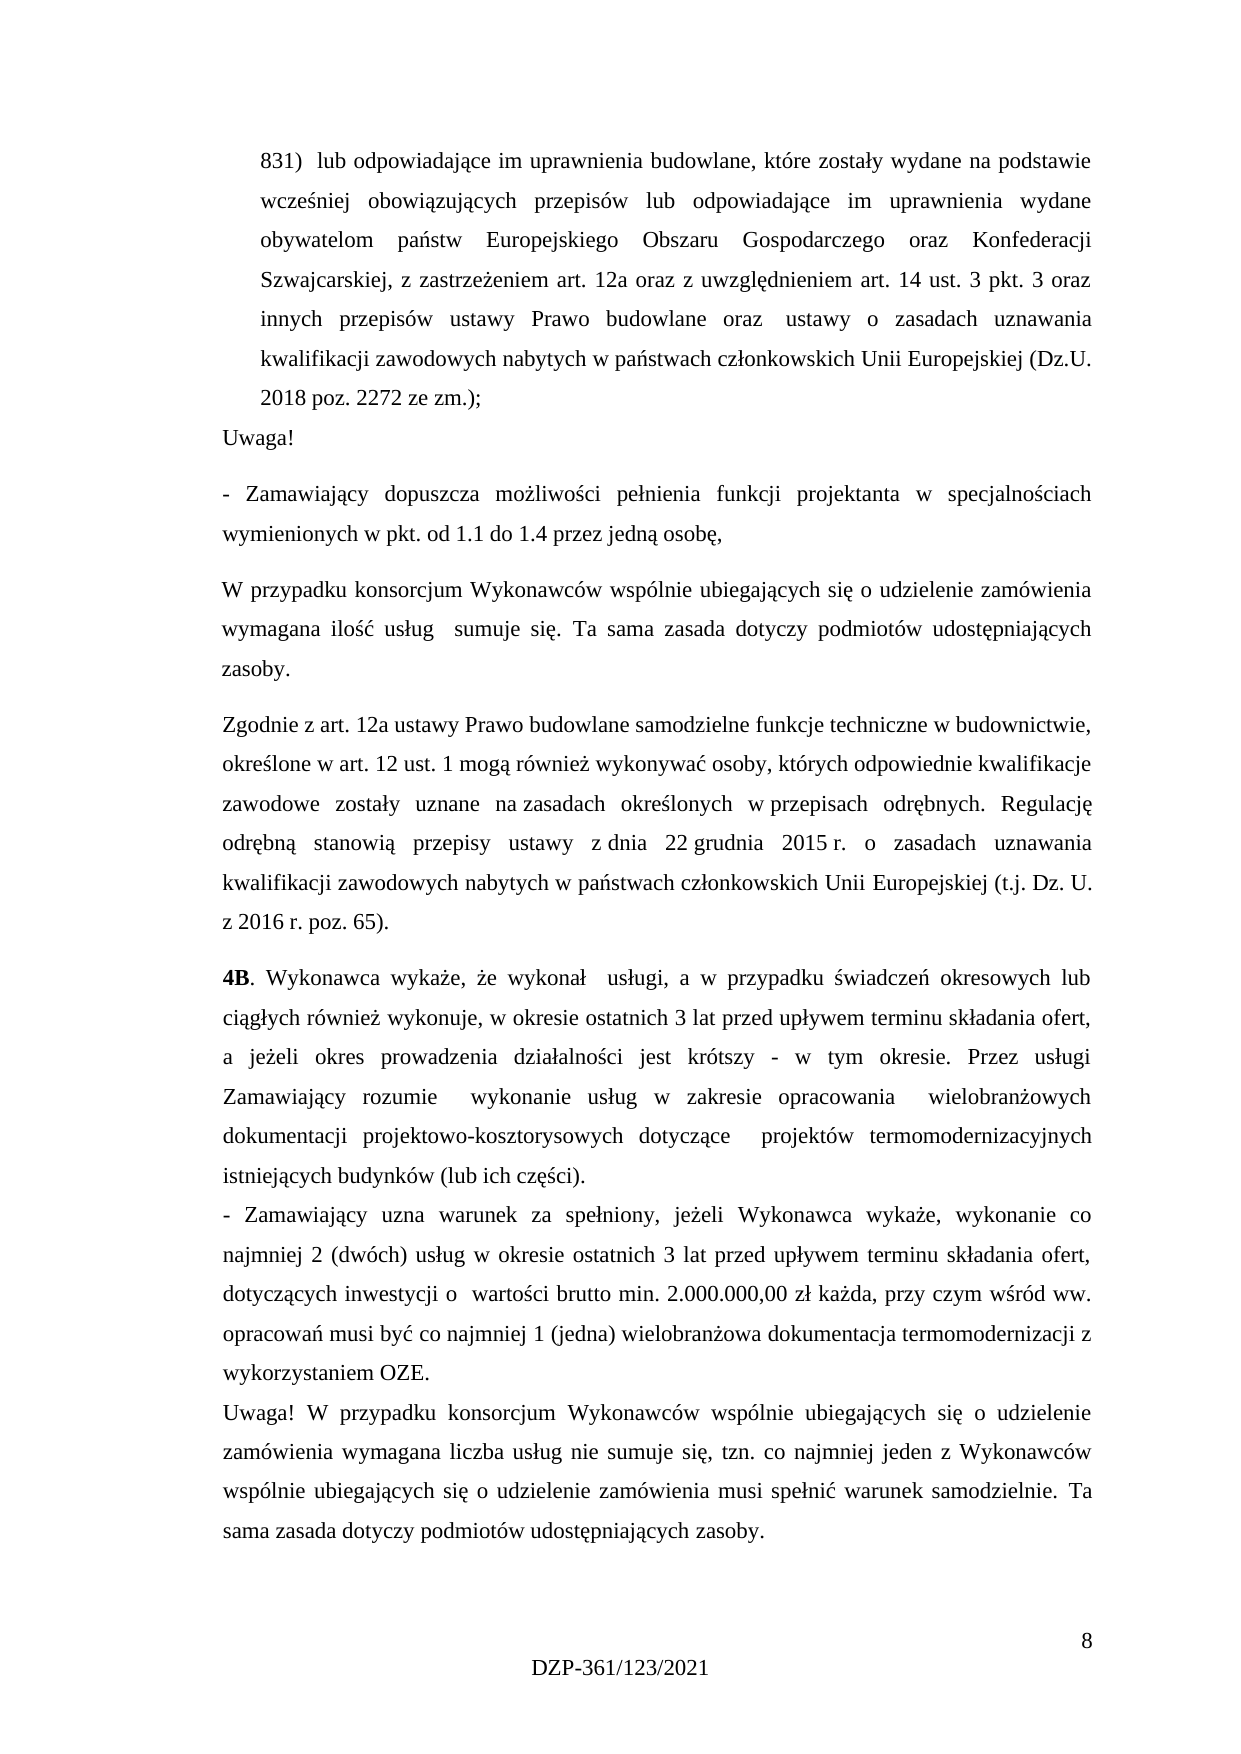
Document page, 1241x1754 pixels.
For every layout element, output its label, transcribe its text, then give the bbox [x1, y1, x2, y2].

text Zgodnie z art. 12a ustawy Prawo budowlane samodzielne funkcje techniczne w budownictwie, określone w art. 12 ust. 1 mogą również wykonywać osoby, których odpowiednie kwalifikacje zawodowe zostały uznane na zasadach określonych w przepisach odrębnych. Regulację odrębną stanowią przepisy ustawy z dnia 22 grudnia 2015 r. o zasadach uznawania kwalifikacji zawodowych nabytych w państwach członkowskich Unii Europejskiej (t.j. Dz. U. z 2016 r. poz. 65). [222, 711, 1093, 934]
list 4B. Wykonawca wykaże, że wykonał usługi, a w przypadku świadczeń okresowych lub ciągłych również wykonuje, w okresie ostatnich 3 lat przed upływem terminu składania ofert, a jeżeli okres prowadzenia działalności jest krótszy - w tym okresie. Przez usługi Zamawiający rozumie wykonanie usług w zakresie opracowania wielobranżowych dokumentacji projektowo-kosztorysowych dotyczące projektów termomodernizacyjnych istniejących budynków (lub ich części). [223, 964, 1093, 1188]
text W przypadku konsorcjum Wykonawców wspólnie ubiegających się o udzielenie zamówienia wymagana ilość usług sumuje się. Ta sama zasada dotyczy podmiotów udostępniających zasoby. [221, 576, 1093, 681]
text - Zamawiający dopuszcza możliwości pełnienia funkcji projektanta w specjalnościach wymienionych w pkt. od 1.1 do 1.4 przez jedną osobę, [222, 480, 1093, 546]
text Uwaga! [222, 424, 1093, 450]
list - Zamawiający uzna warunek za spełniony, jeżeli Wykonawca wykaże, wykonanie co najmniej 2 (dwóch) usług w okresie ostatnich 3 lat przed upływem terminu składania ofert, dotyczących inwestycji o wartości brutto min. 2.000.000,00 zł każda, przy czym wśród ww. opracowań musi być co najmniej 1 (jedna) wielobranżowa dokumentacja termomodernizacji z wykorzystaniem OZE. [223, 1201, 1093, 1386]
list Uwaga! W przypadku konsorcjum Wykonawców wspólnie ubiegających się o udzielenie zamówienia wymagana liczba usług nie sumuje się, tzn. co najmniej jeden z Wykonawców wspólnie ubiegających się o udzielenie zamówienia musi spełnić warunek samodzielnie. Ta sama zasada dotyczy podmiotów udostępniających zasoby. [223, 1399, 1093, 1543]
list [223, 148, 1093, 411]
